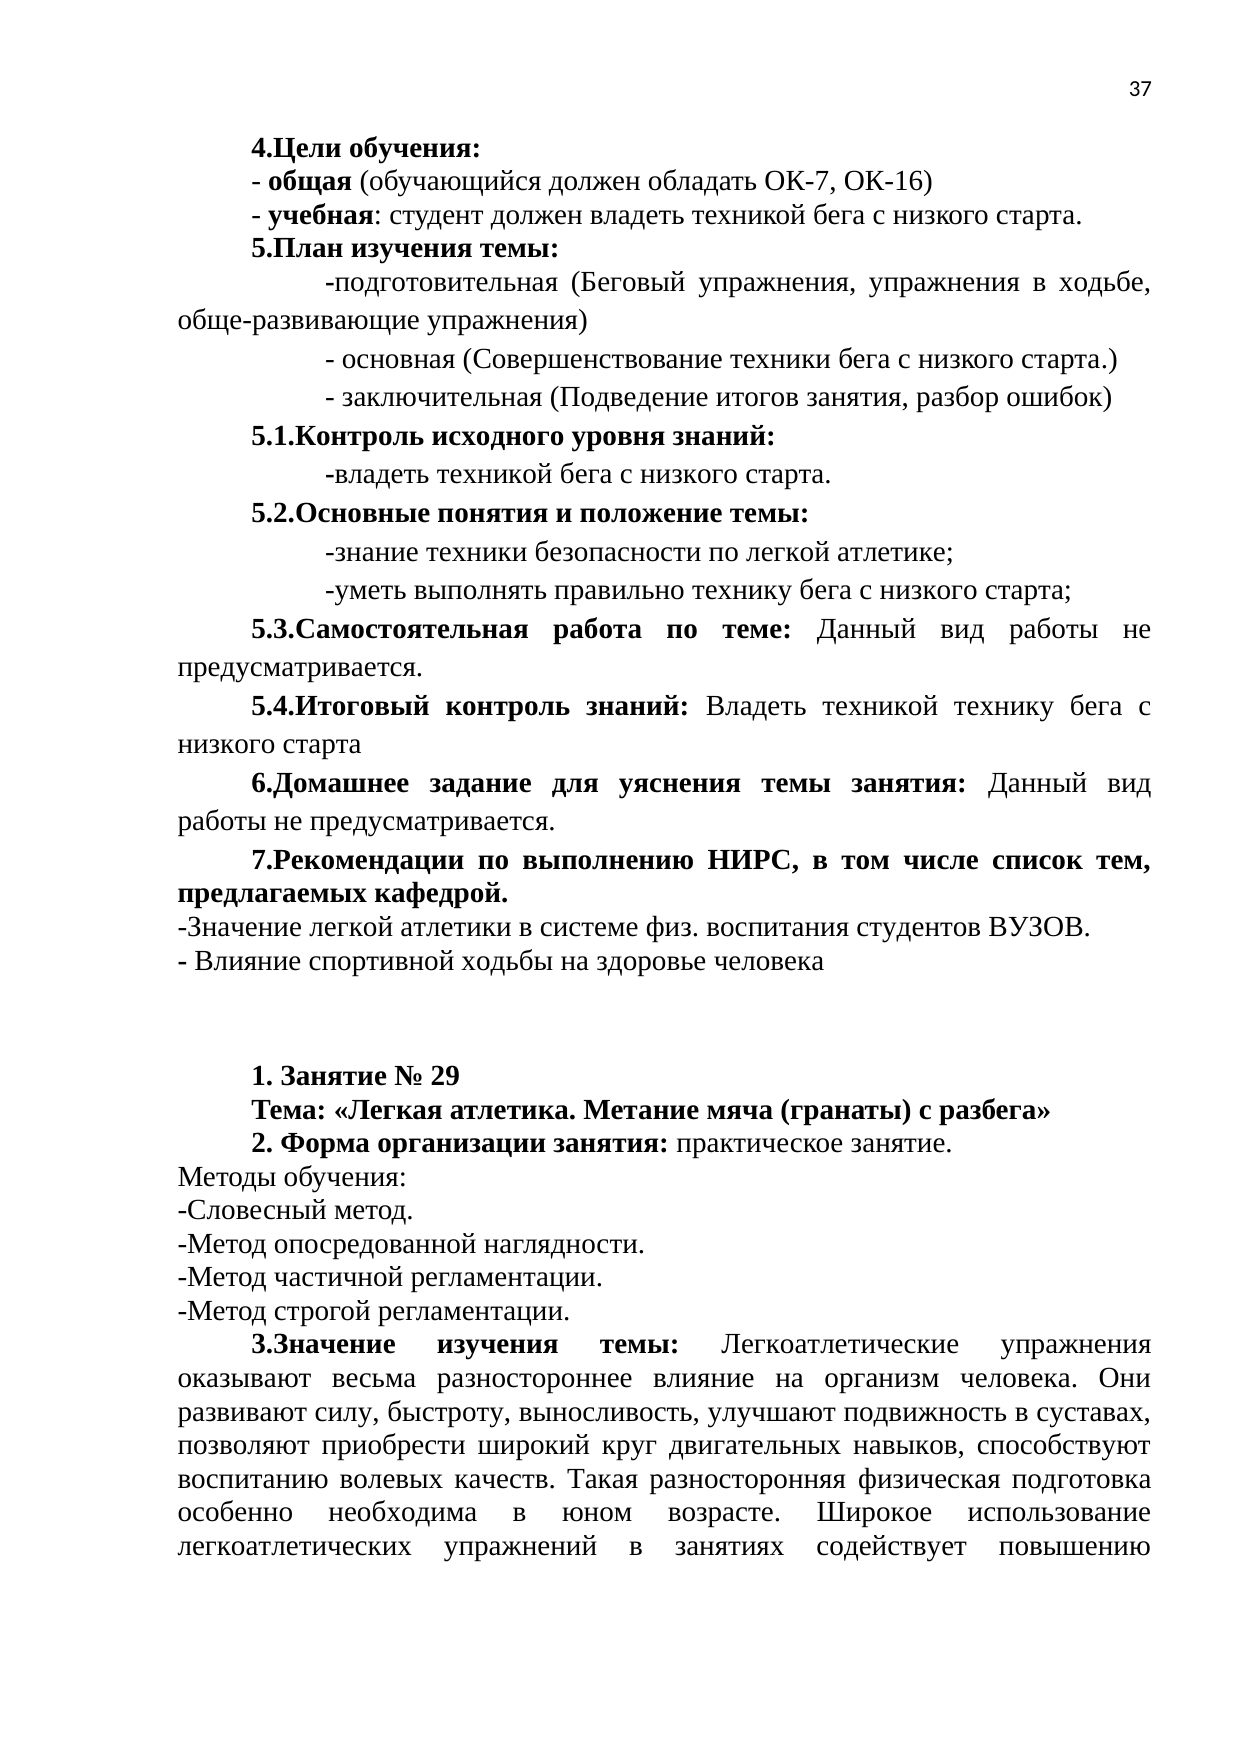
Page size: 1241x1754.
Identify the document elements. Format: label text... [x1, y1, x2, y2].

text -Словесный метод. [177, 1192, 1152, 1226]
text 2. Форма организации занятия: практическое занятие. [177, 1125, 1152, 1159]
text - заключительная (Подведение итогов занятия, разбор ошибок) [177, 379, 1152, 413]
text 7.Рекомендации по выполнению НИРС, в том числе список тем, предлагаемых кафедрой. [177, 842, 1152, 909]
text 5.4.Итоговый контроль знаний: Владеть техникой технику бега с низкого старта [177, 688, 1152, 760]
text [177, 1327, 1152, 1561]
text -знание техники безопасности по легкой атлетике; [177, 534, 1152, 567]
text -уметь выполнять правильно технику бега с низкого старта; [177, 572, 1152, 606]
text 5.1.Контроль исходного уровня знаний: [177, 418, 1152, 452]
text Методы обучения: [177, 1159, 1152, 1192]
text Тема: «Легкая атлетика. Метание мяча (гранаты) с разбега» [177, 1092, 1152, 1125]
text - учебная: студент должен владеть техникой бега с низкого старта. [177, 197, 1152, 230]
text - основная (Совершенствование техники бега с низкого старта.) [177, 341, 1152, 374]
text 5.2.Основные понятия и положение темы: [177, 495, 1152, 529]
text -подготовительная (Беговый упражнения, упражнения в ходьбе, обще-развивающие упражнения) [177, 264, 1152, 336]
text -Метод частичной регламентации. [177, 1259, 1152, 1293]
text 5.3.Самостоятельная работа по теме: Данный вид работы не предусматривается. [177, 611, 1152, 683]
text -Значение легкой атлетики в системе физ. воспитания студентов ВУЗОВ. [177, 909, 1152, 943]
text -Метод опосредованной наглядности. [177, 1226, 1152, 1259]
text 4.Цели обучения: [177, 130, 1152, 163]
text 5.План изучения темы: [177, 230, 1152, 264]
text -Метод строгой регламентации. [177, 1293, 1152, 1327]
text - общая (обучающийся должен обладать ОК-7, ОК-16) [177, 163, 1152, 197]
text -владеть техникой бега с низкого старта. [177, 457, 1152, 490]
text 1. Занятие № 29 [177, 1058, 1152, 1092]
text 6.Домашнее задание для уяснения темы занятия: Данный вид работы не предусматривается. [177, 765, 1152, 837]
text - Влияние спортивной ходьбы на здоровье человека [177, 943, 1152, 976]
